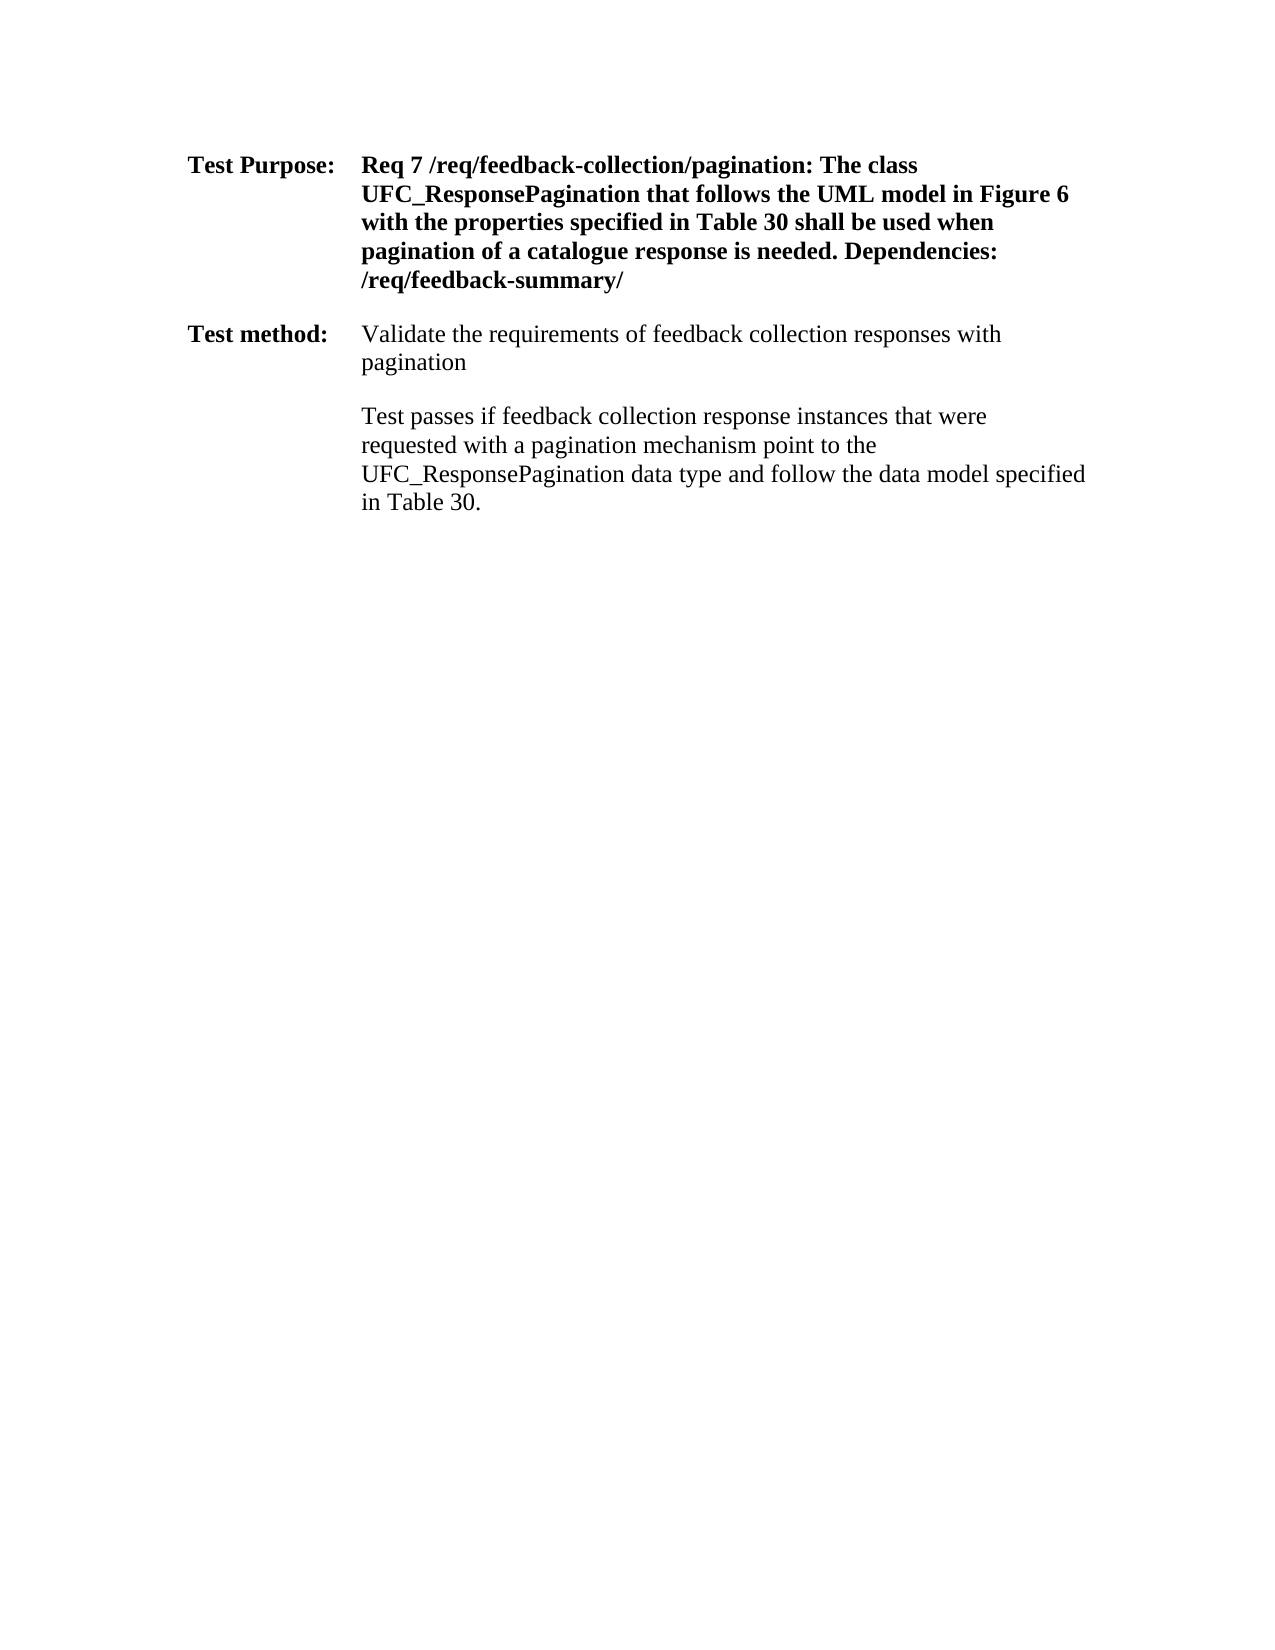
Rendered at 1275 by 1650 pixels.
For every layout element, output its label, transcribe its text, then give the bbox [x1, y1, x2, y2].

table_cell Req 7 /req/feedback-collection/pagination: The class UFC_ResponsePagination that follows the UML model in Figure 6 with the properties specified in Table 30 shall be used when pagination of a catalogue response is needed. Dependencies: /req/feedback-summary/ [350, 150, 1099, 319]
table_cell Test method: [176, 319, 350, 541]
table_cell Validate the requirements of feedback collection responses with pagination Test passes if feedback collection response instances that were requested with a pagination mechanism point to the UFC_ResponsePagination data type and follow the data model specified in Table 30. [350, 319, 1099, 541]
table_cell Test Purpose: [176, 150, 350, 319]
